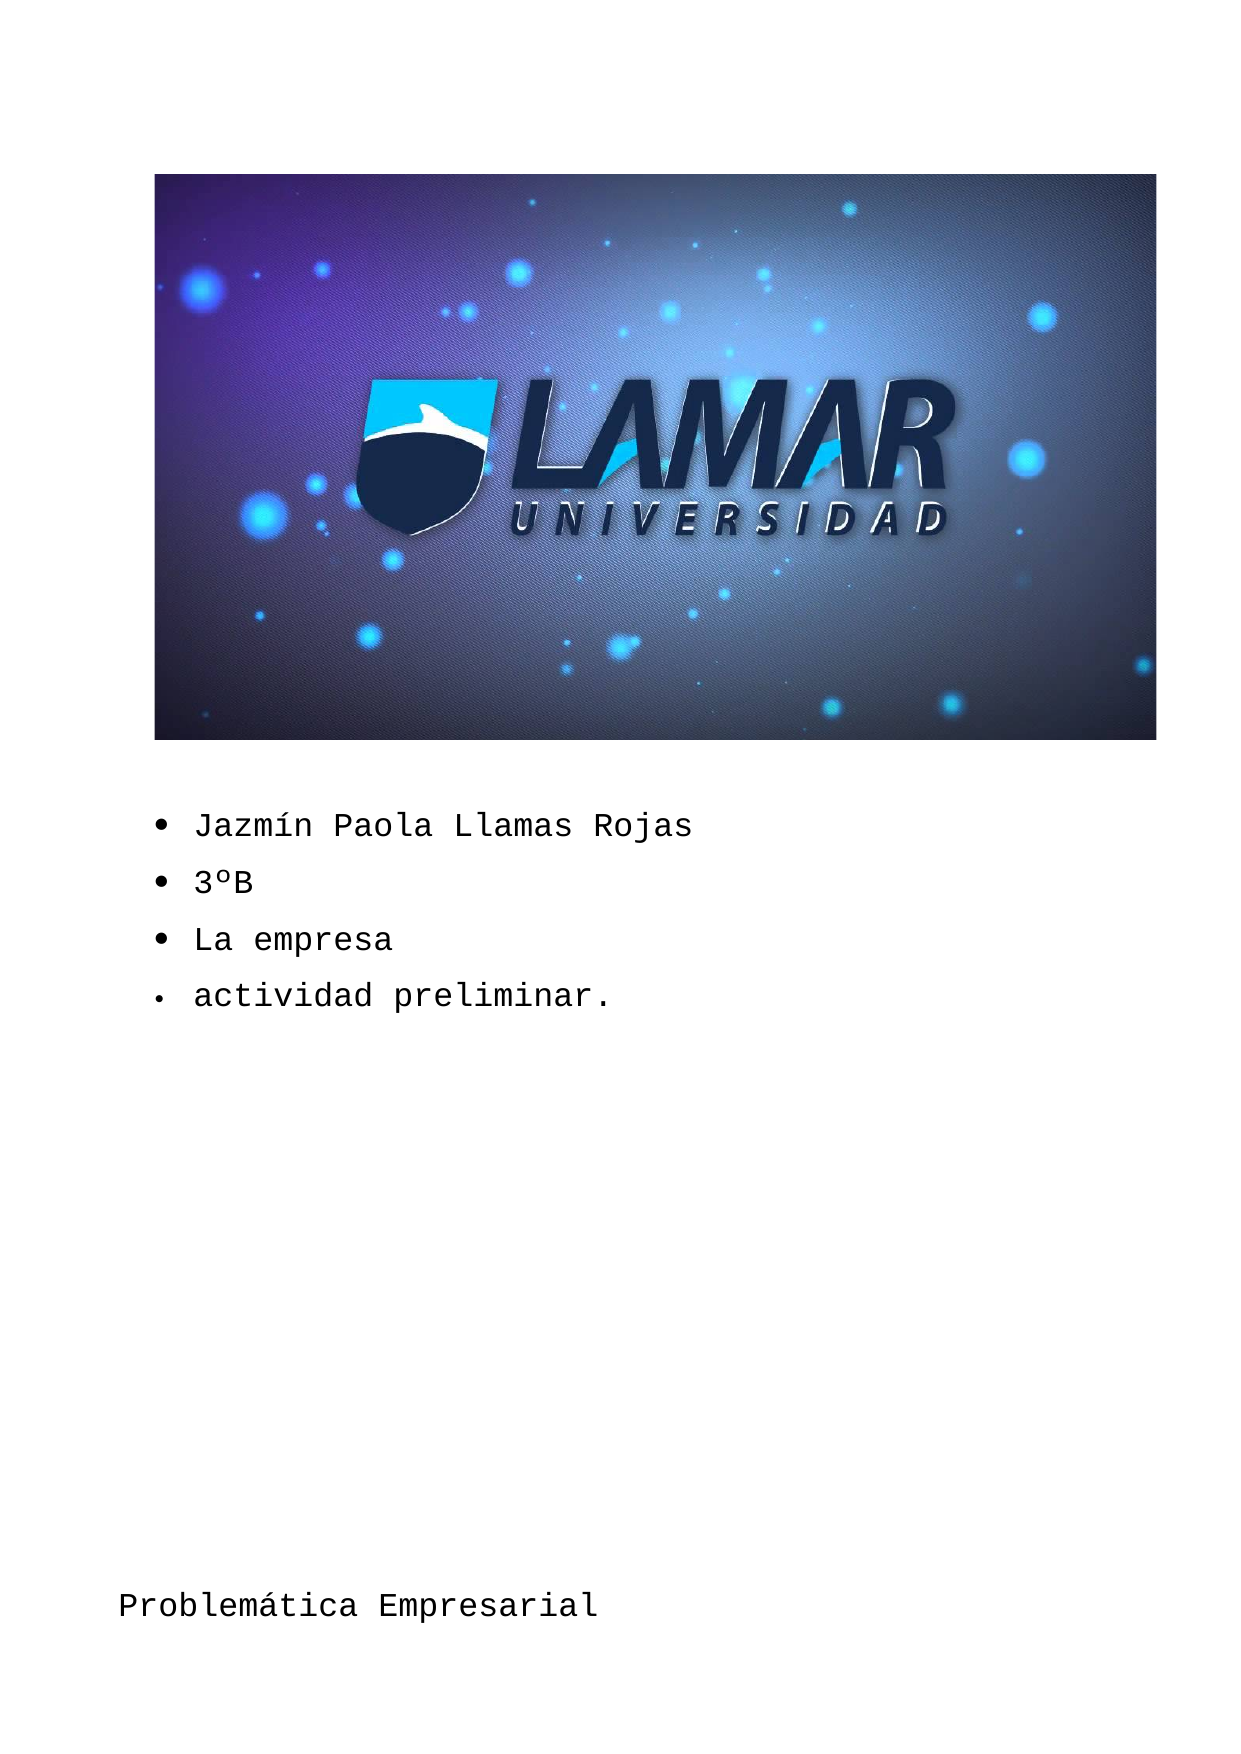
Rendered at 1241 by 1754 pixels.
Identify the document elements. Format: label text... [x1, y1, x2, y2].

picture [154, 174, 1157, 740]
list Jazmín Paola Llamas Rojas [156, 809, 1122, 847]
list La empresa [156, 922, 1122, 960]
list 3ºB [156, 866, 1122, 904]
list actividad preliminar. [156, 979, 1122, 1017]
text Problemática Empresarial [118, 1588, 1122, 1626]
